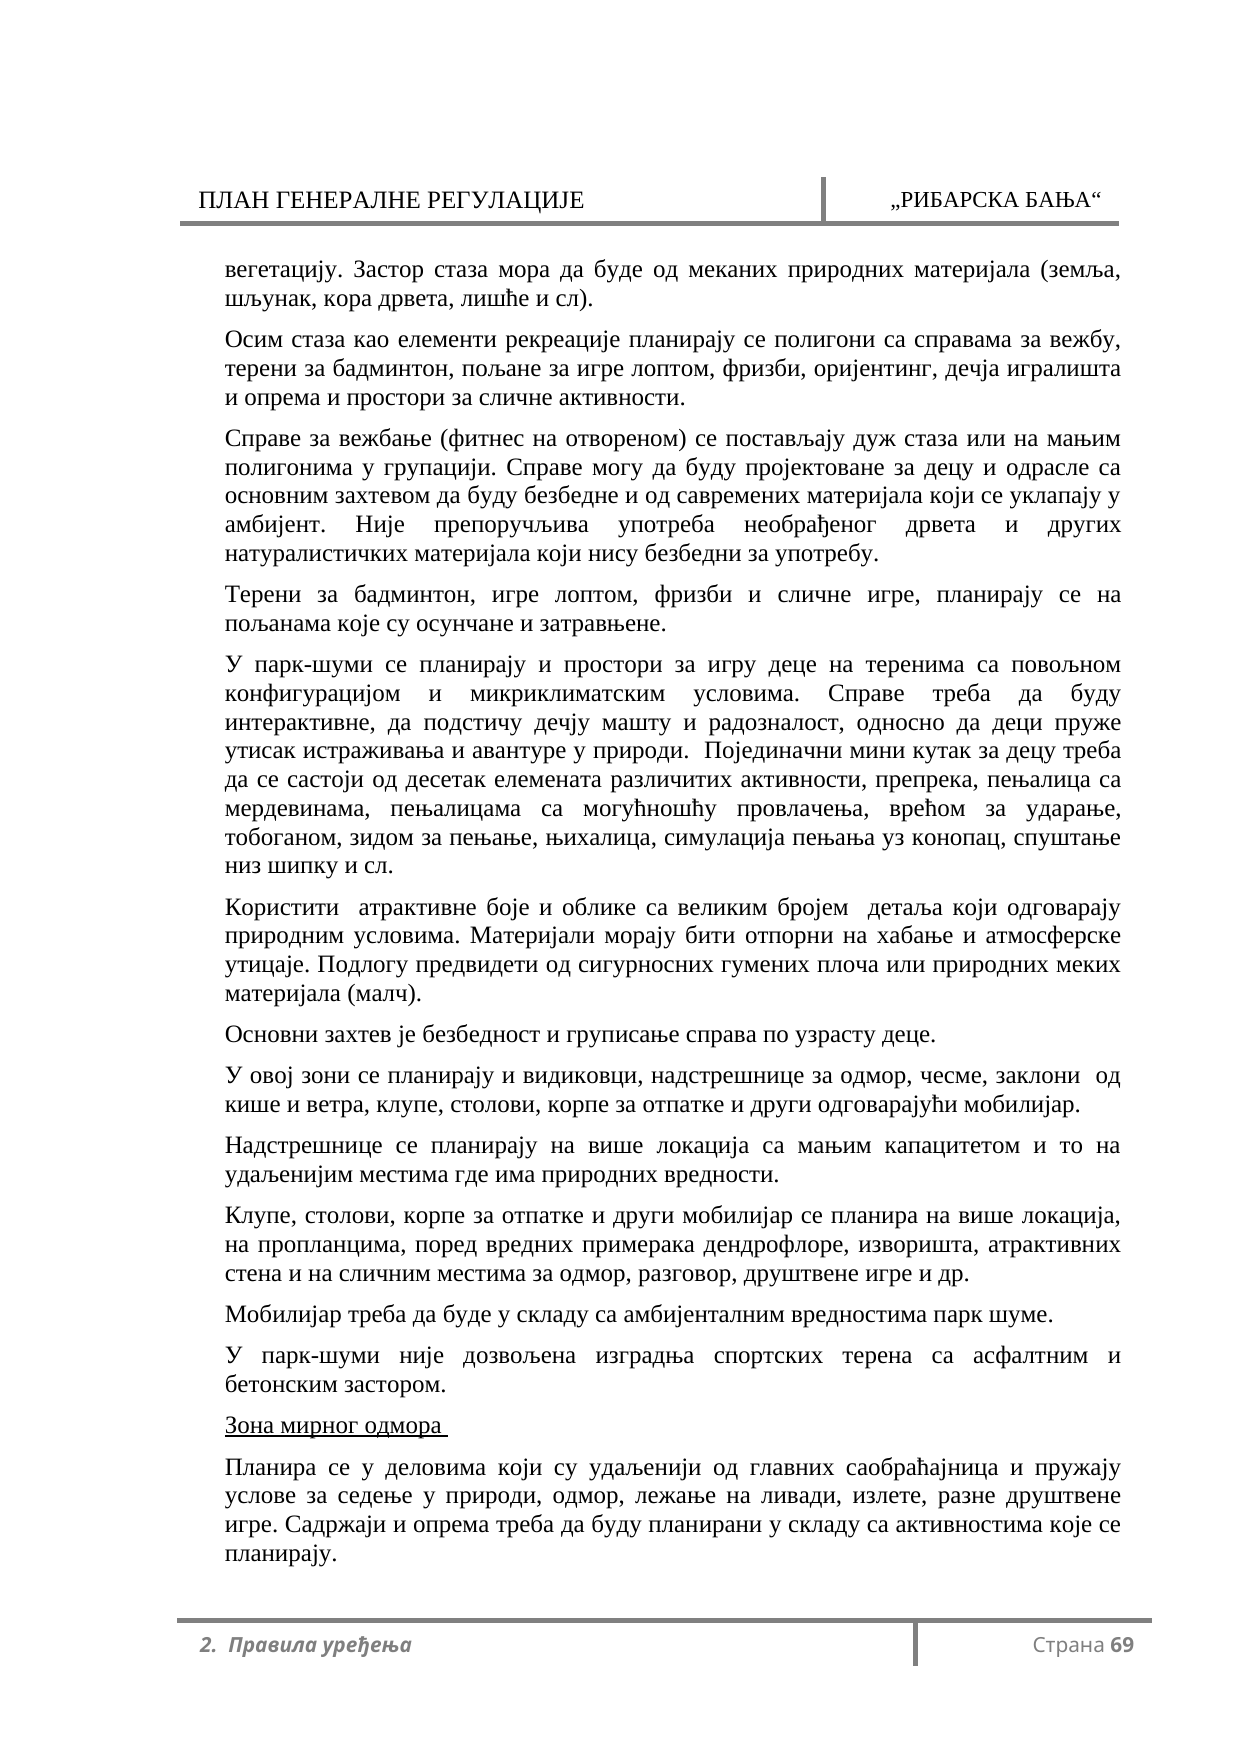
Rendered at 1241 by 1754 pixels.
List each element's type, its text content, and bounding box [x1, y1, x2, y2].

text Терени за бадминтон, игре лоптом, фризби и сличне игре, планирају се на пољанама које су осунчане и затравњене. [224, 579, 1122, 637]
text Осим стаза као елементи рекреације планирају се полигони са справама за вежбу, терени за бадминтон, пољане за игре лоптом, фризби, оријентинг, дечја игралишта и опрема и простори за сличне активности. [224, 324, 1122, 410]
text Надстрешнице се планирају на више локација са мањим капацитетом и то на удаљенијим местима где има природних вредности. [224, 1130, 1122, 1188]
text Зона мирног одмора [224, 1410, 1122, 1439]
text У парк-шуми се планирају и простори за игру деце на теренима са повољном конфигурацијом и микриклиматским условима. Справе треба да буду интерактивне, да подстичу дечју машту и радозналост, односно да деци пруже утисак истраживања и авантуре у природи. Појединачни мини кутак за децу треба да се састоји од десетак елемената различитих активности, препрека, пењалица са мердевинама, пењалицама са могућношћу провлачења, врећом за ударање, тобоганом, зидом за пењање, њихалица, симулација пењања уз конопац, спуштање низ шипку и сл. [224, 649, 1122, 879]
text У овој зони се планирају и видиковци, надстрешнице за одмор, чесме, заклони од кише и ветра, клупе, столови, корпе за отпатке и други одговарајући мобилијар. [224, 1060, 1122, 1118]
text Планира се у деловима који су удаљенији од главних саобраћајница и пружају услове за седење у природи, одмор, лежање на ливади, излете, разне друштвене игре. Садржаји и опрема треба да буду планирани у складу са активностима које се планирају. [224, 1452, 1122, 1567]
text Основни захтев је безбедност и груписање справа по узрасту деце. [224, 1019, 1122, 1048]
text Користити атрактивне боје и облике са великим бројем детаља који одговарају природним условима. Материјали морају бити отпорни на хабање и атмосферске утицаје. Подлогу предвидети од сигурносних гумених плоча или природних меких материјала (малч). [224, 892, 1122, 1007]
text Мобилијар треба да буде у складу са амбијенталним вредностима парк шуме. [224, 1299, 1122, 1328]
text У парк-шуми није дозвољена изградња спортских терена са асфалтним и бетонским застором. [224, 1340, 1122, 1398]
text Справе за вежбање (фитнес на отвореном) се постављају дуж стаза или на мањим полигонима у групацији. Справе могу да буду пројектоване за децу и одрасле са основним захтевом да буду безбедне и од савремених материјала који се уклапају у амбијент. Није препоручљива употреба необрађеног дрвета и других натуралистичких материјала који нису безбедни за употребу. [224, 423, 1122, 567]
text Клупе, столови, корпе за отпатке и други мобилијар се планира на више локација, на пропланцима, поред вредних примерака дендрофлоре, изворишта, атрактивних стена и на сличним местима за одмор, разговор, друштвене игре и др. [224, 1200, 1122, 1287]
